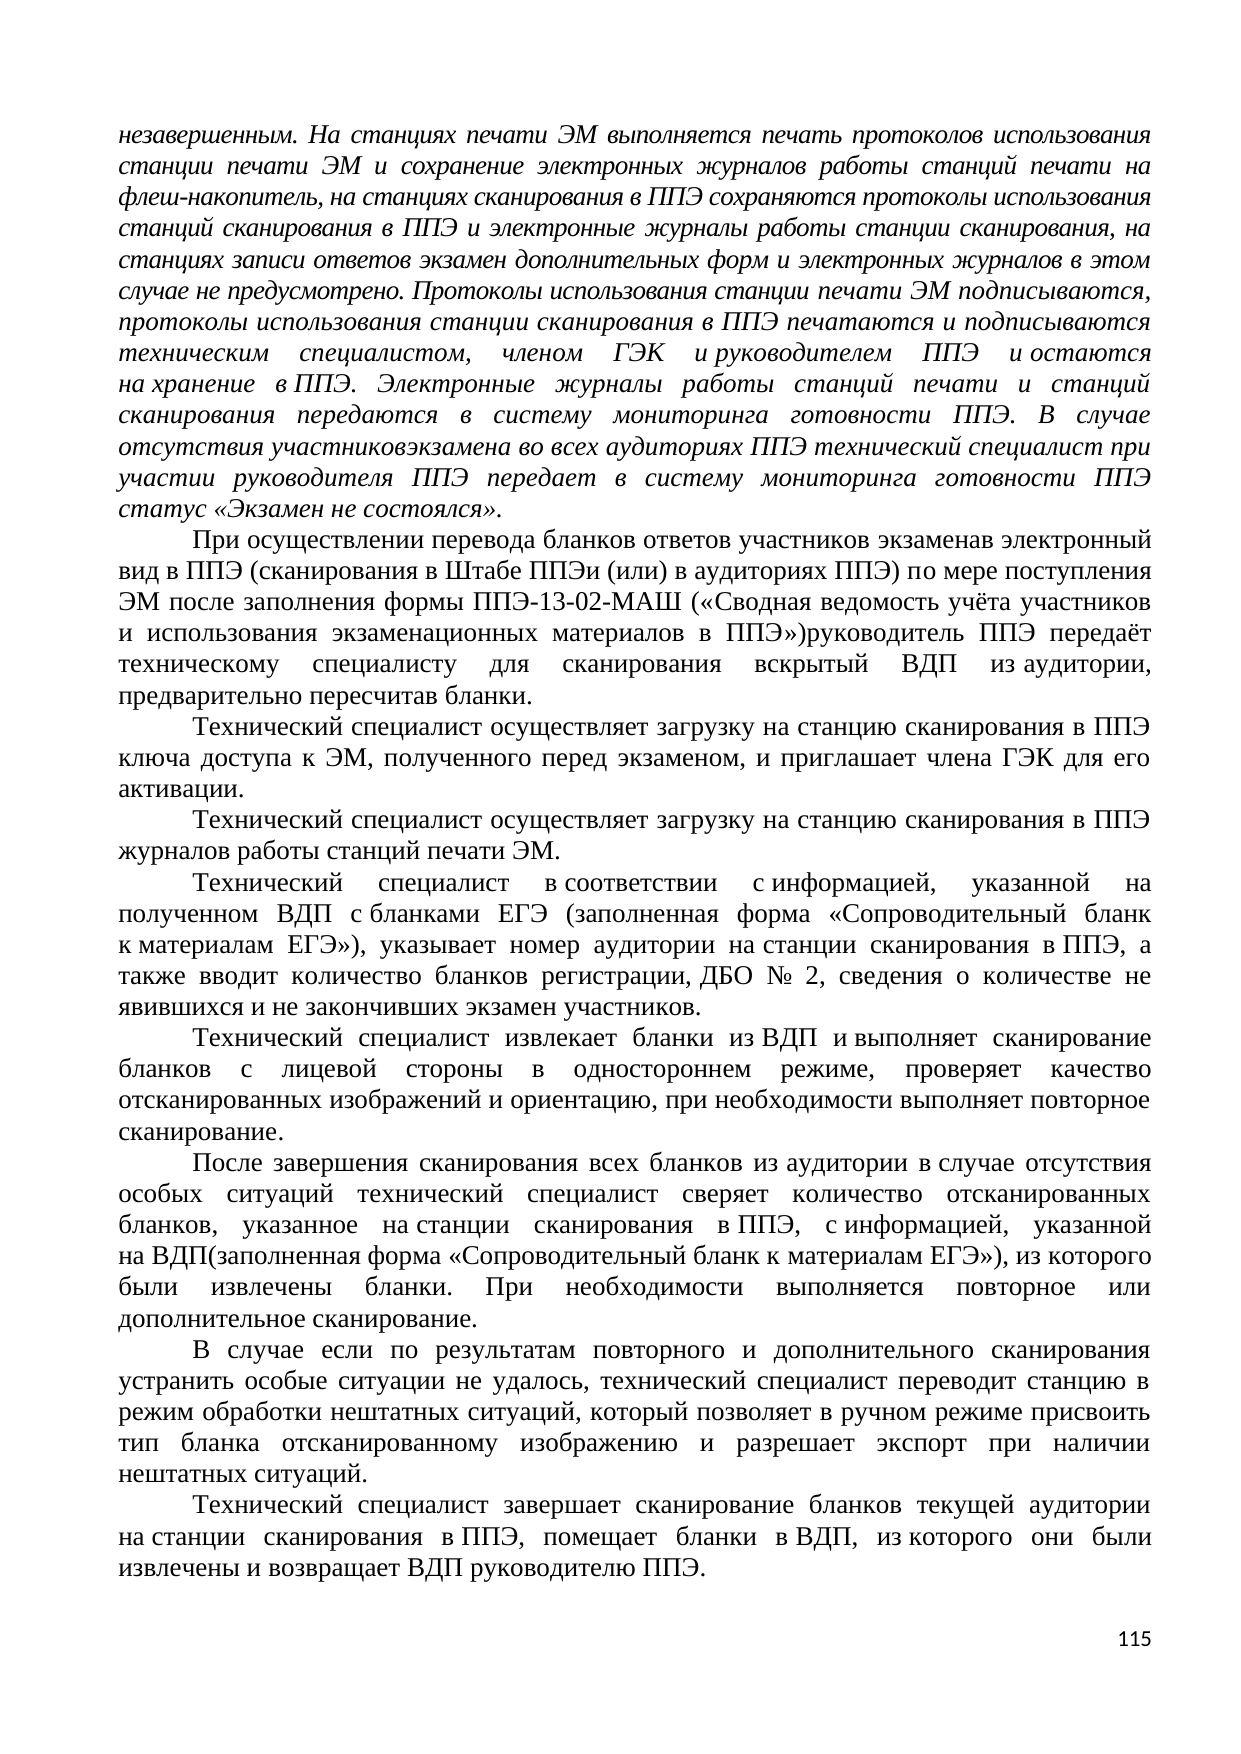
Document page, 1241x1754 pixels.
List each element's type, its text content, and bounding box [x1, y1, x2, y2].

text В случае если по результатам повторного и дополнительного сканирования устранить особые ситуации не удалось, технический специалист переводит станцию в режим обработки нештатных ситуаций, который позволяет в ручном режиме присвоить тип бланка отсканированному изображению и разрешает экспорт при наличии нештатных ситуаций. [118, 1333, 1152, 1488]
text Технический специалист в соответствии с информацией, указанной на полученном ВДП с бланками ЕГЭ (заполненная форма «Сопроводительный бланк к материалам ЕГЭ»), указывает номер аудитории на станции сканирования в ППЭ, а также вводит количество бланков регистрации, ДБО № 2, сведения о количестве не явившихся и не закончивших экзамен участников. [118, 866, 1152, 1021]
text Технический специалист осуществляет загрузку на станцию сканирования в ППЭ журналов работы станций печати ЭМ. [118, 803, 1152, 866]
text Технический специалист завершает сканирование бланков текущей аудитории на станции сканирования в ППЭ, помещает бланки в ВДП, из которого они были извлечены и возвращает ВДП руководителю ППЭ. [118, 1488, 1152, 1582]
text После завершения сканирования всех бланков из аудитории в случае отсутствия особых ситуаций технический специалист сверяет количество отсканированных бланков, указанное на станции сканирования в ППЭ, с информацией, указанной на ВДП(заполненная форма «Сопроводительный бланк к материалам ЕГЭ»), из которого были извлечены бланки. При необходимости выполняется повторное или дополнительное сканирование. [118, 1146, 1152, 1333]
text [118, 118, 1152, 523]
text Технический специалист осуществляет загрузку на станцию сканирования в ППЭ ключа доступа к ЭМ, полученного перед экзаменом, и приглашает члена ГЭК для его активации. [118, 710, 1152, 803]
text При осуществлении перевода бланков ответов участников экзаменав электронный вид в ППЭ (сканирования в Штабе ППЭи (или) в аудиториях ППЭ) по мере поступления ЭМ после заполнения формы ППЭ-13-02-МАШ («Сводная ведомость учёта участников и использования экзаменационных материалов в ППЭ»)руководитель ППЭ передаёт техническому специалисту для сканирования вскрытый ВДП из аудитории, предварительно пересчитав бланки. [118, 523, 1152, 710]
text Технический специалист извлекает бланки из ВДП и выполняет сканирование бланков с лицевой стороны в одностороннем режиме, проверяет качество отсканированных изображений и ориентацию, при необходимости выполняет повторное сканирование. [118, 1021, 1152, 1146]
